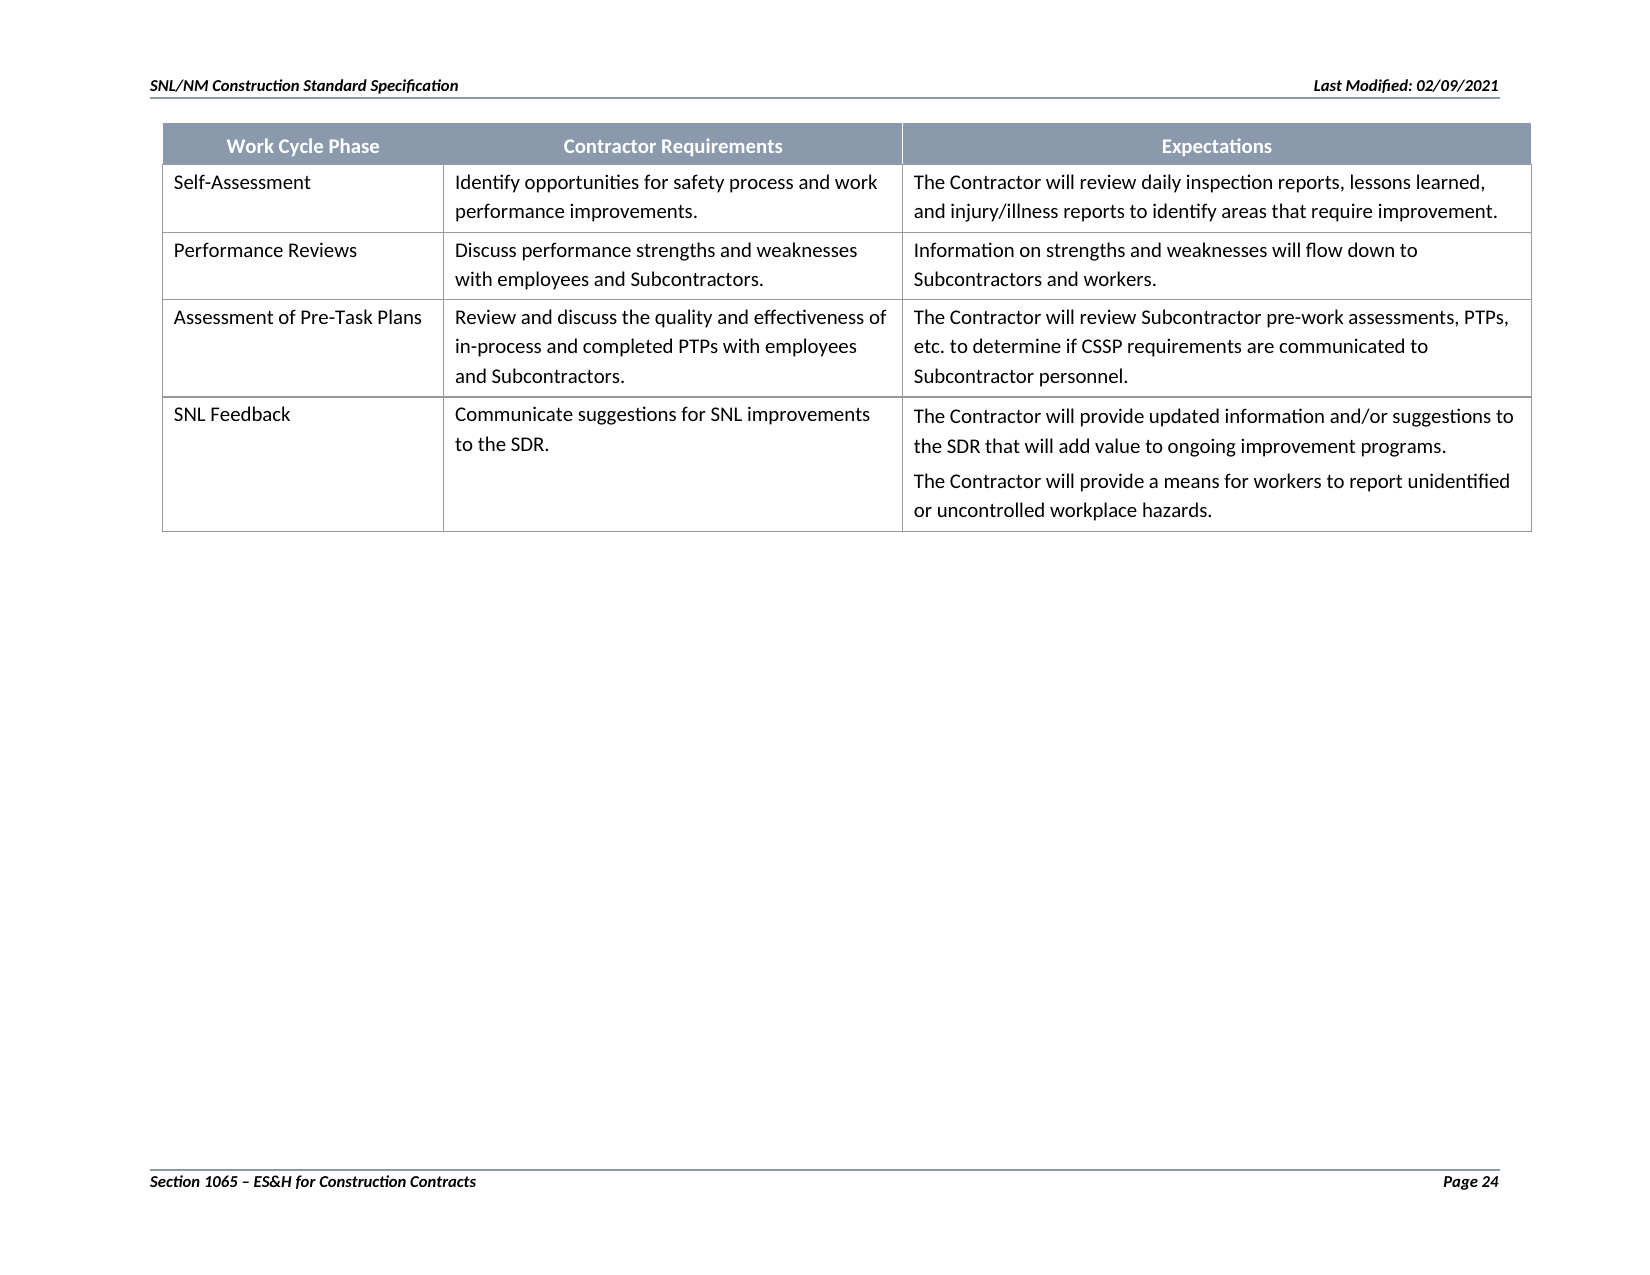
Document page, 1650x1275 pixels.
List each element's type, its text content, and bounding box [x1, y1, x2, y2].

table_cell Assessment of Pre-Task Plans [163, 300, 443, 396]
table_cell The Contractor will review daily inspection reports, lessons learned, and injury/illness reports to identify areas that require improvement. [903, 165, 1531, 232]
table_cell Communicate suggestions for SNL improvements to the SDR. [444, 398, 902, 531]
table_cell SNL Feedback [163, 398, 443, 531]
table_header Expectations [903, 123, 1531, 164]
table_cell Performance Reviews [163, 233, 443, 299]
table_cell Discuss performance strengths and weaknesses with employees and Subcontractors. [444, 233, 902, 299]
table_cell The Contractor will review Subcontractor pre-work assessments, PTPs, etc. to determine if CSSP requirements are communicated to Subcontractor personnel. [903, 300, 1531, 396]
table_header Contractor Requirements [444, 123, 902, 164]
table_cell Information on strengths and weaknesses will flow down to Subcontractors and workers. [903, 233, 1531, 299]
table_cell Identify opportunities for safety process and work performance improvements. [444, 165, 902, 232]
table_cell Review and discuss the quality and effectiveness of in-process and completed PTPs with employees and Subcontractors. [444, 300, 902, 396]
table_header Work Cycle Phase [163, 123, 444, 164]
table_cell The Contractor will provide updated information and/or suggestions to the SDR that will add value to ongoing improvement programs. The Contractor will provide a means for workers to report unidentified or uncontrolled workplace hazards. [903, 398, 1531, 531]
table_cell Self-Assessment [163, 165, 443, 232]
